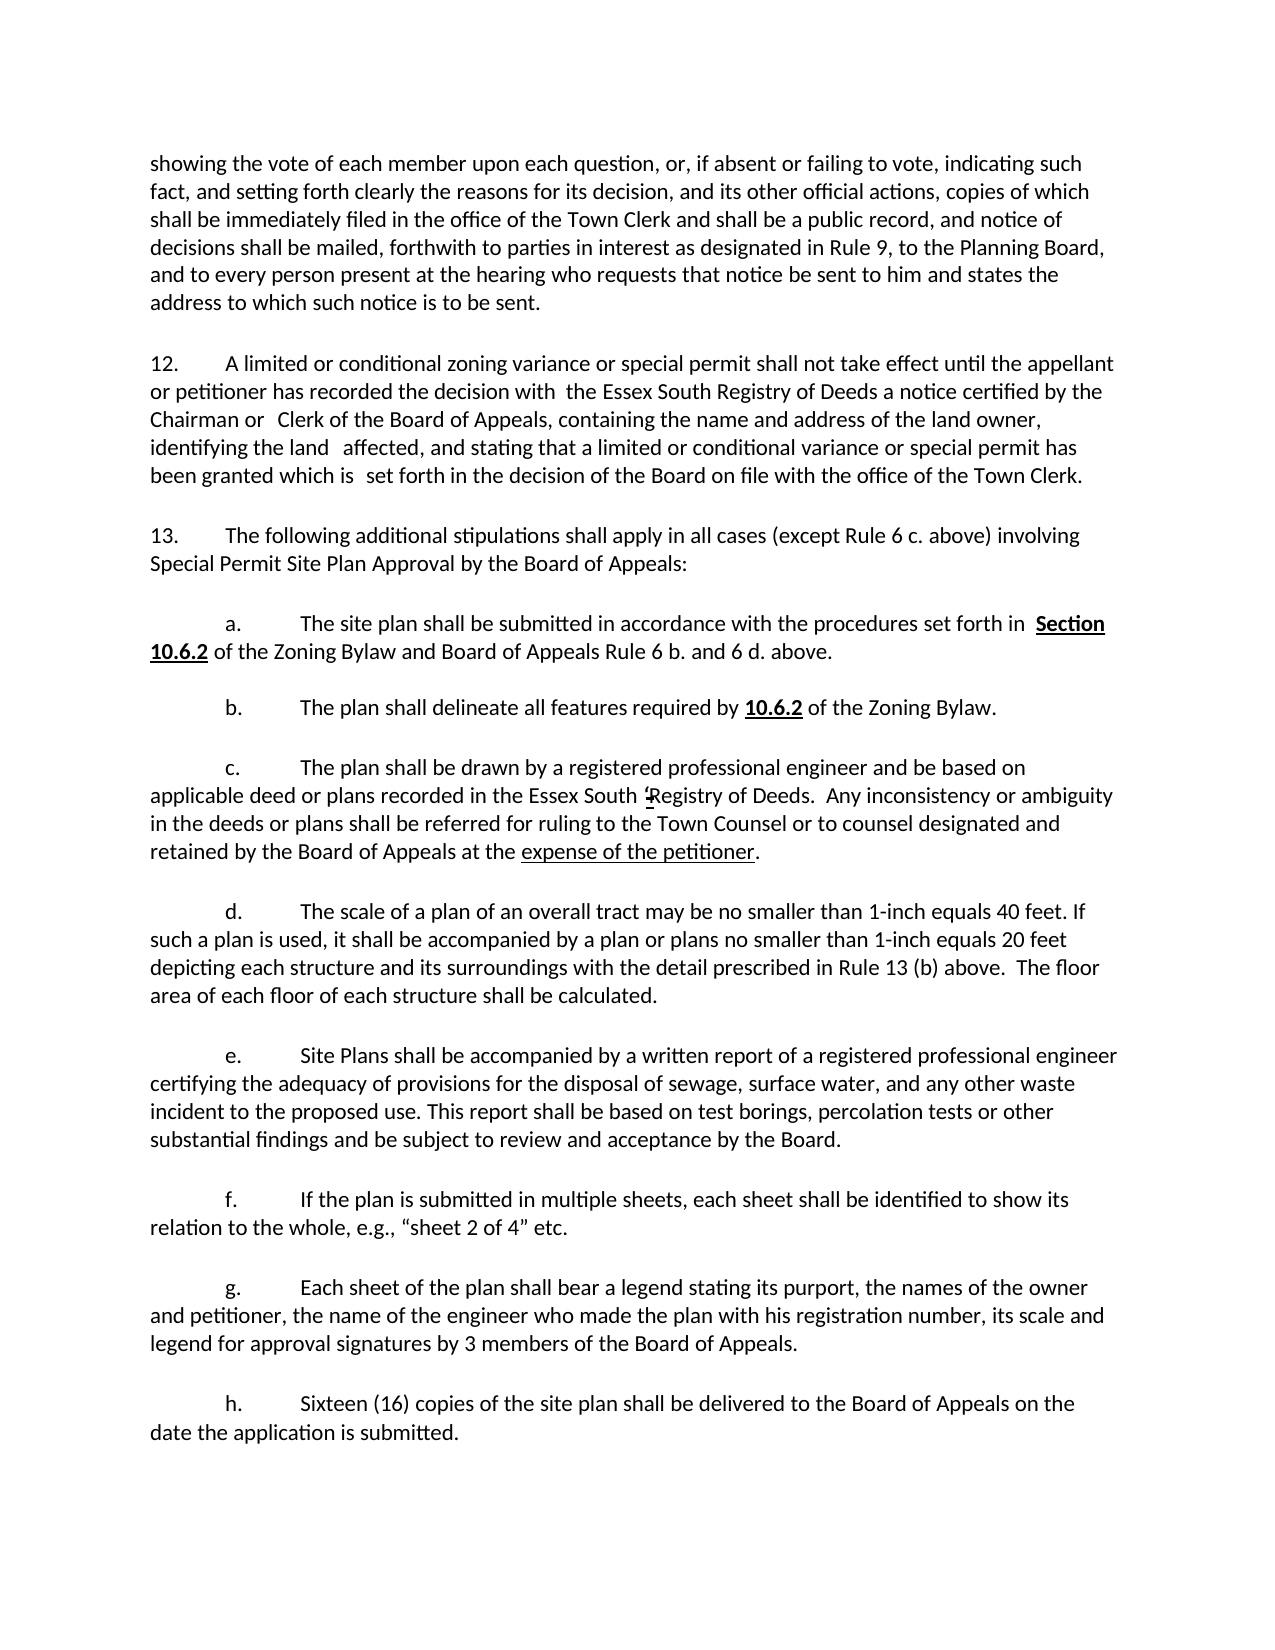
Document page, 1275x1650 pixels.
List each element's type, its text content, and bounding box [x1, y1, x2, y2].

list The plan shall be drawn by a registered professional engineer and be based on applicable deed or plans recorded in the Essex South ‘Registry of Deeds. Any inconsistency or ambiguity in the deeds or plans shall be referred for ruling to the Town Counsel or to counsel designated and retained by the Board of Appeals at the expense of the petitioner. [150, 753, 1118, 865]
list The site plan shall be submitted in accordance with the procedures set forth in Section [150, 609, 1135, 637]
list Each sheet of the plan shall bear a legend stating its purport, the names of the owner and petitioner, the name of the engineer who made the plan with his registration number, its scale and legend for approval signatures by 3 members of the Board of Appeals. [150, 1273, 1106, 1357]
list The scale of a plan of an overall tract may be no smaller than 1-inch equals 40 feet. If such a plan is used, it shall be accompanied by a plan or plans no smaller than 1-inch equals 20 feet depicting each structure and its surroundings with the detail prescribed in Rule 13 (b) above. The floor area of each floor of each structure shall be calculated. [150, 897, 1106, 1009]
text 10.6.2 of the Zoning Bylaw and Board of Appeals Rule 6 b. and 6 d. above. [150, 637, 1135, 665]
list If the plan is submitted in multiple sheets, each sheet shall be identified to show its relation to the whole, e.g., “sheet 2 of 4” etc. [150, 1185, 1075, 1241]
list Site Plans shall be accompanied by a written report of a registered professional engineer certifying the adequacy of provisions for the disposal of sewage, surface water, and any other waste incident to the proposed use. This report shall be based on test borings, percolation tests or other substantial findings and be subject to review and acceptance by the Board. [150, 1042, 1124, 1153]
text showing the vote of each member upon each question, or, if absent or failing to vote, indicating such fact, and setting forth clearly the reasons for its decision, and its other official actions, copies of which shall be immediately filed in the office of the Town Clerk and shall be a public record, and notice of decisions shall be mailed, forthwith to parties in interest as designated in Rule 9, to the Planning Board, and to every person present at the hearing who requests that notice be sent to him and states the address to which such notice is to be sent. [150, 150, 1118, 316]
list Sixteen (16) copies of the site plan shall be delivered to the Board of Appeals on the date the application is submitted. [150, 1389, 1075, 1446]
list A limited or conditional zoning variance or special permit shall not take effect until the appellant or petitioner has recorded the decision with the Essex South Registry of Deeds a notice certified by the Chairman or Clerk of the Board of Appeals, containing the name and address of the land owner, identifying the land affected, and stating that a limited or conditional variance or special permit has been granted which is set forth in the decision of the Board on file with the office of the Town Clerk. [150, 349, 1118, 489]
list The plan shall delineate all features required by 10.6.2 of the Zoning Bylaw. [225, 693, 1135, 721]
list The following additional stipulations shall apply in all cases (except Rule 6 c. above) involving Special Permit Site Plan Approval by the Board of Appeals: [150, 521, 1084, 577]
